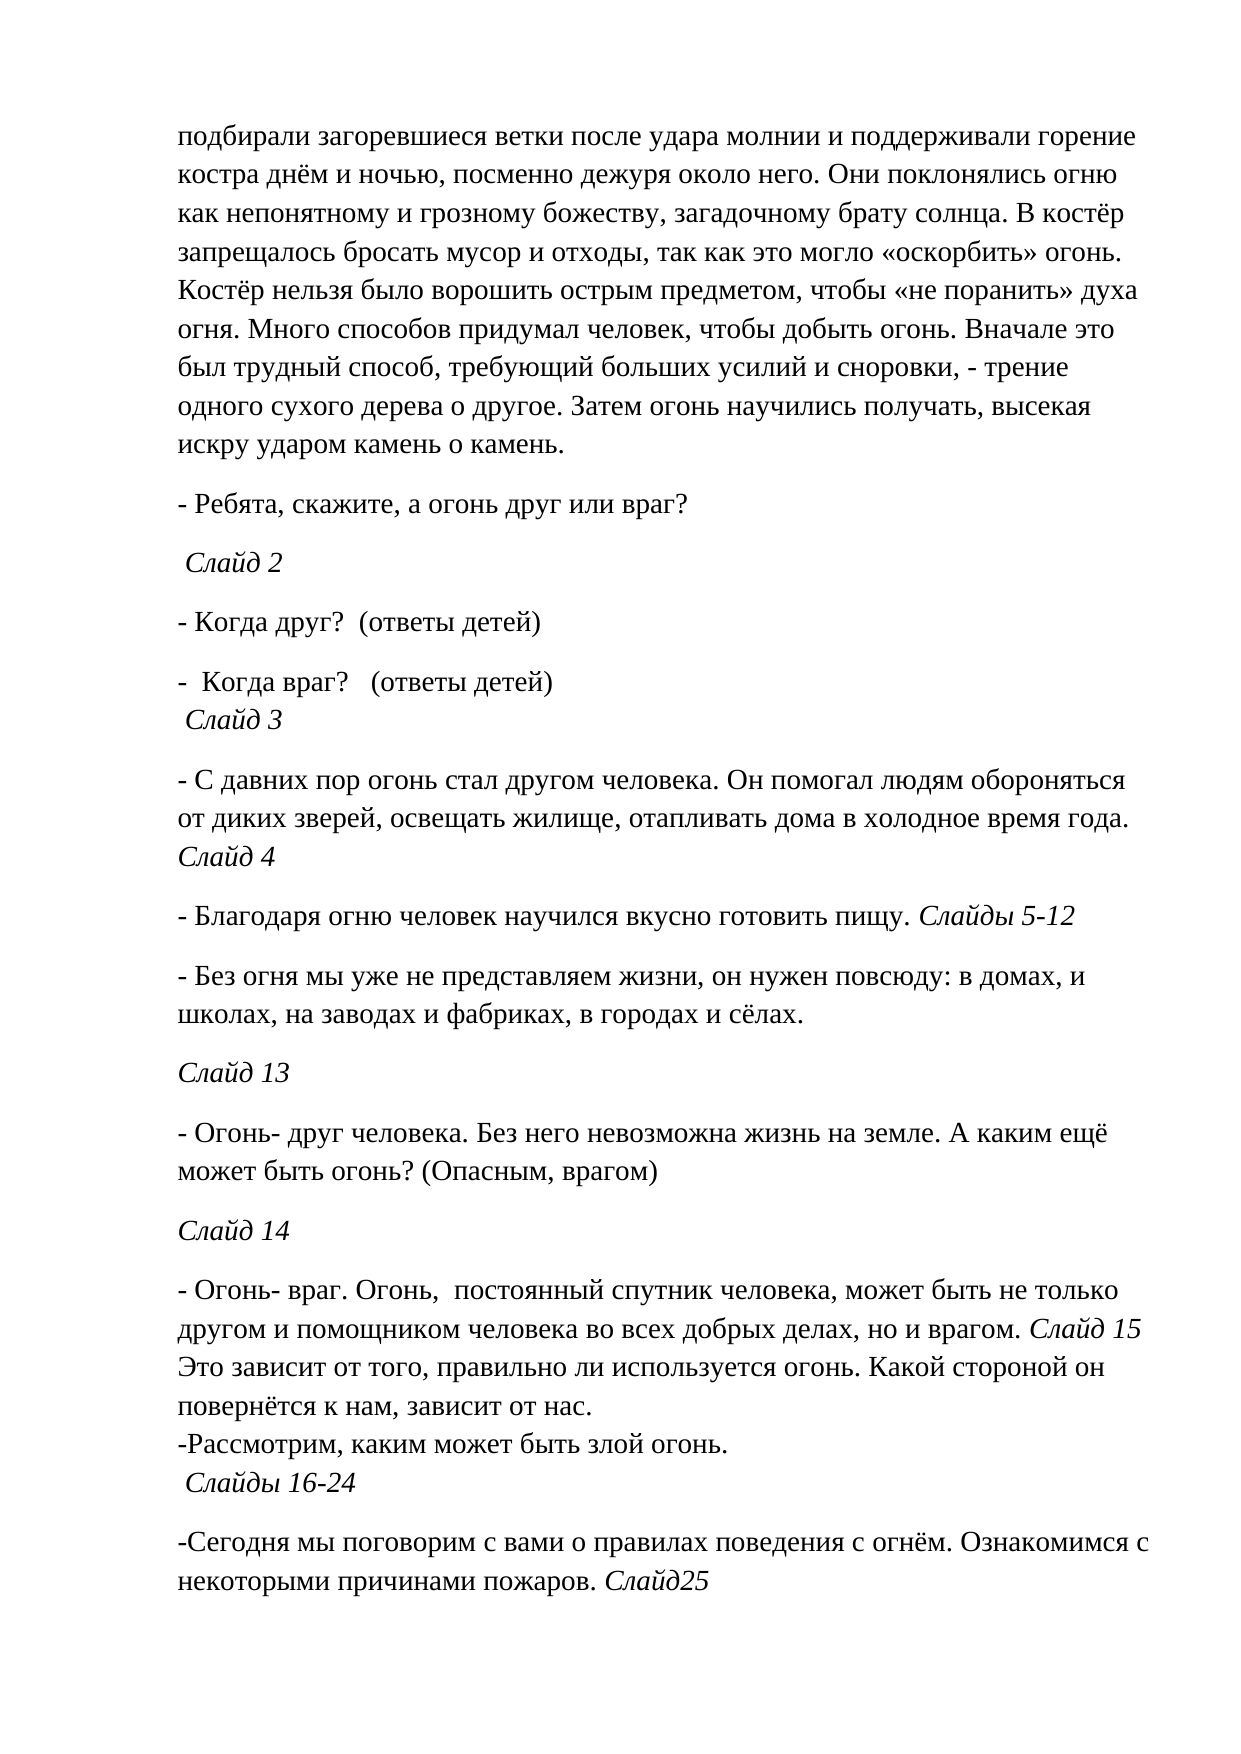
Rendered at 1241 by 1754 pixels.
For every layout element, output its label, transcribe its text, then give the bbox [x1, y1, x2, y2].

text - Когда враг? (ответы детей) [177, 664, 1152, 697]
text -Рассмотрим, каким может быть злой огонь. [177, 1426, 1152, 1460]
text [177, 118, 1152, 460]
text - Огонь- враг. Огонь, постоянный спутник человека, может быть не только другом и помощником человека во всех добрых делах, но и врагом. Слайд 15 Это зависит от того, правильно ли используется огонь. Какой стороной он повернётся к нам, зависит от нас. [177, 1272, 1152, 1421]
text Слайд 2 [177, 545, 1152, 579]
text - С давних пор огонь стал другом человека. Он помогал людям обороняться от диких зверей, освещать жилище, отапливать дома в холодное время года. Слайд 4 [177, 762, 1152, 872]
text - Без огня мы уже не представляем жизни, он нужен повсюду: в домах, и школах, на заводах и фабриках, в городах и сёлах. [177, 958, 1152, 1030]
text -Сегодня мы поговорим с вами о правилах поведения с огнём. Ознакомимся с некоторыми причинами пожаров. Слайд25 [177, 1524, 1152, 1596]
text - Огонь- друг человека. Без него невозможна жизнь на земле. А каким ещё может быть огонь? (Опасным, врагом) [177, 1115, 1152, 1187]
text Слайд 13 [177, 1056, 1152, 1089]
text - Когда друг? (ответы детей) [177, 604, 1152, 638]
text Слайды 16-24 [177, 1465, 1152, 1498]
text - Благодаря огню человек научился вкусно готовить пищу. Слайды 5-12 [177, 898, 1152, 932]
text - Ребята, скажите, а огонь друг или враг? [177, 486, 1152, 519]
text Слайд 3 [177, 702, 1152, 736]
text Слайд 14 [177, 1213, 1152, 1246]
